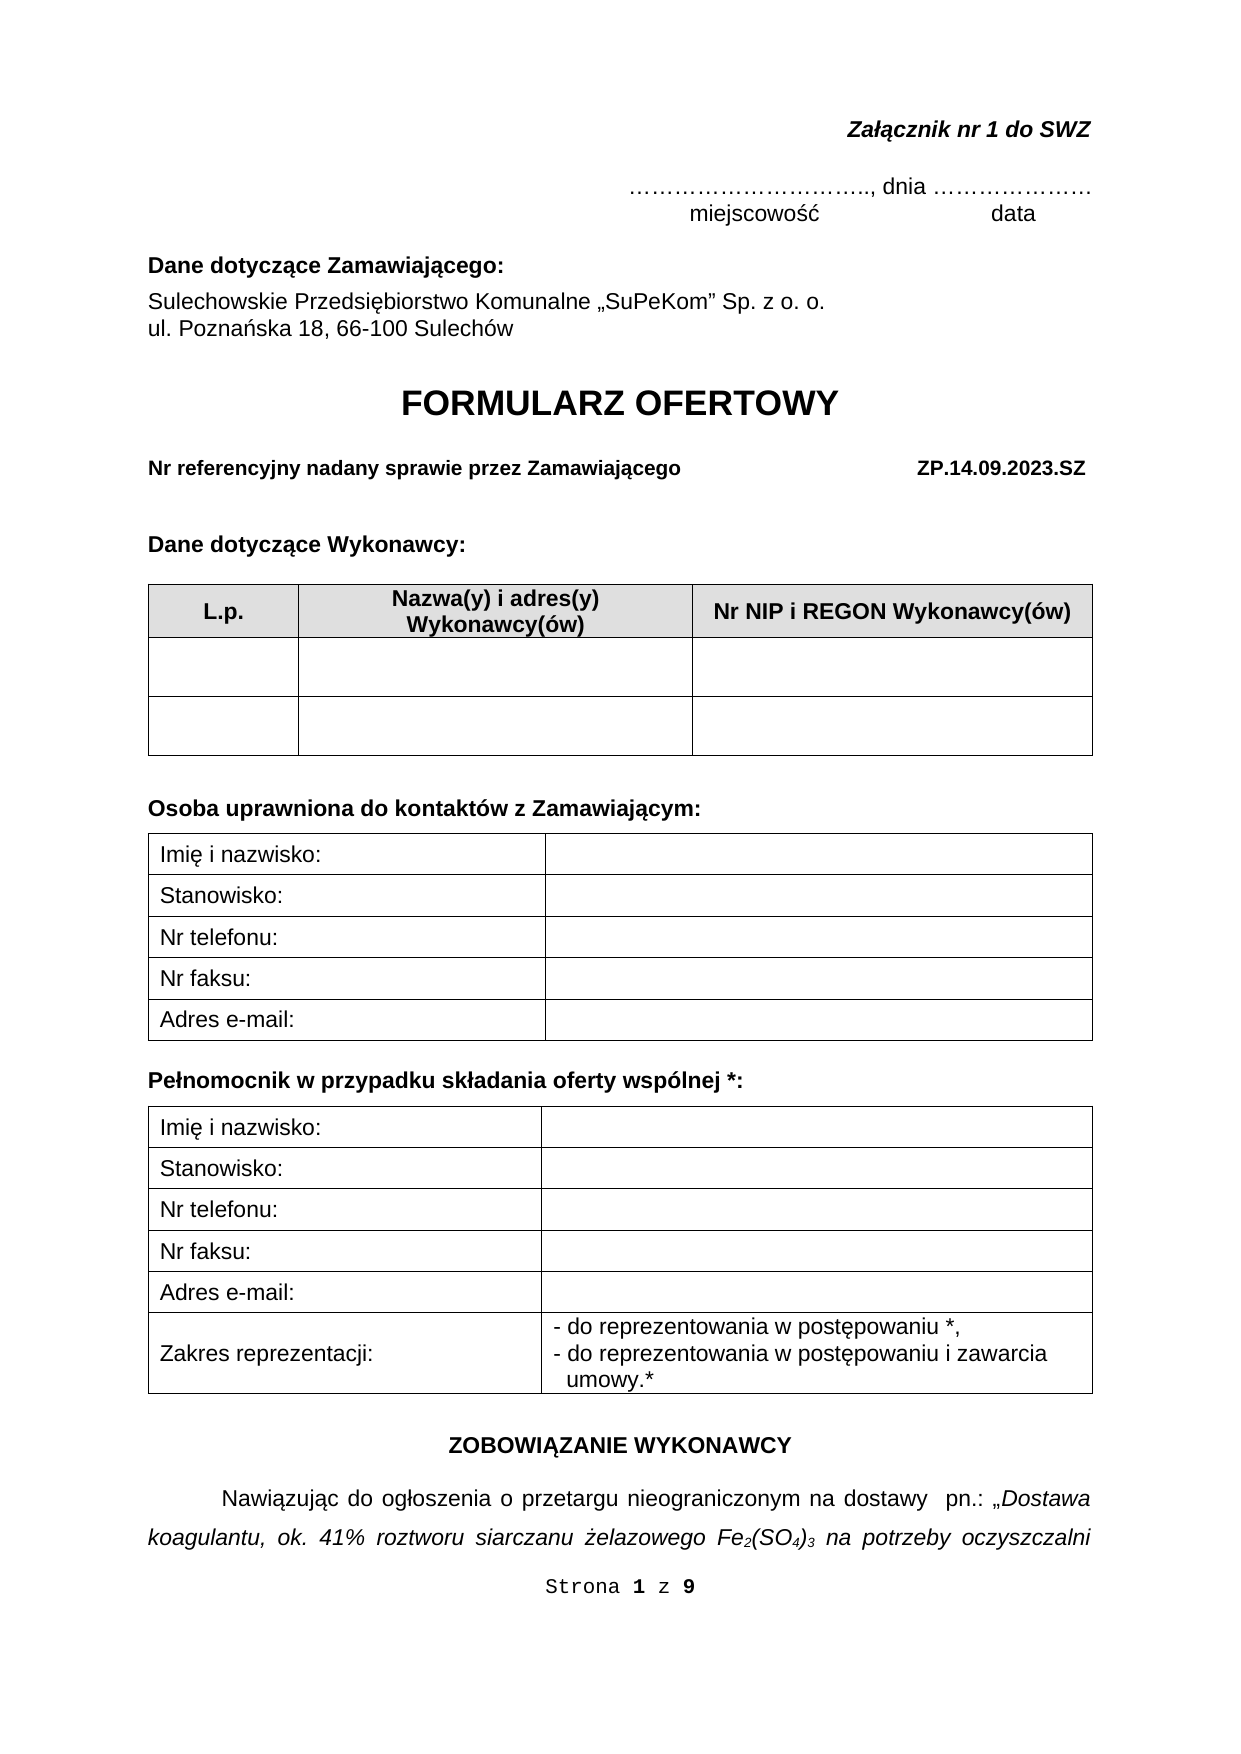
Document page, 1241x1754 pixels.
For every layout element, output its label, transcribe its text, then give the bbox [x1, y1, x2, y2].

text ………………………….., dnia ………………… [148, 173, 1092, 199]
table_cell [693, 697, 1092, 755]
text Pełnomocnik w przypadku składania oferty wspólnej *: [148, 1067, 1092, 1093]
table_header ZP.14.09.2023.SZ [830, 456, 1093, 492]
table_header Nr NIP i REGON Wykonawcy(ów) [693, 585, 1092, 637]
table_cell [299, 638, 692, 696]
text FORMULARZ OFERTOWY [148, 382, 1092, 422]
table_cell - do reprezentowania w postępowaniu *, - do reprezentowania w postępowaniu i zawarcia umowy.* [542, 1313, 1092, 1392]
table_header L.p. [149, 585, 298, 637]
table_cell [546, 1000, 1092, 1040]
text miejscowość data [148, 199, 1092, 226]
table_header Imię i nazwisko: [149, 834, 545, 874]
table_cell [693, 638, 1092, 696]
table_cell Nr faksu: [149, 958, 545, 998]
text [148, 1484, 1092, 1550]
table_cell Nr telefonu: [149, 917, 545, 957]
table_cell [542, 1272, 1092, 1312]
table_cell [149, 697, 298, 755]
text Dane dotyczące Wykonawcy: [148, 531, 1092, 557]
text ul. Poznańska 18, 66-100 Sulechów [148, 314, 1092, 341]
table_cell Nr faksu: [149, 1231, 541, 1271]
text Dane dotyczące Zamawiającego: [148, 252, 1092, 278]
text Załącznik nr 1 do SWZ [148, 116, 1092, 142]
table_cell [149, 638, 298, 696]
table_cell [546, 917, 1092, 957]
table_header [542, 1107, 1092, 1147]
table_cell Adres e-mail: [149, 1000, 545, 1040]
table_cell Stanowisko: [149, 1148, 541, 1188]
table_cell [299, 697, 692, 755]
text Osoba uprawniona do kontaktów z Zamawiającym: [148, 795, 1092, 821]
table_cell [542, 1148, 1092, 1188]
text Sulechowskie Przedsiębiorstwo Komunalne „SuPeKom” Sp. z o. o. [148, 288, 1092, 314]
table_cell [542, 1231, 1092, 1271]
text ZOBOWIĄZANIE WYKONAWCY [148, 1432, 1092, 1458]
table_header Nazwa(y) i adres(y) Wykonawcy(ów) [299, 585, 692, 637]
table_cell [542, 1189, 1092, 1229]
table_cell Nr telefonu: [149, 1189, 541, 1229]
table_header [546, 834, 1092, 874]
table_cell [546, 958, 1092, 998]
table_cell Adres e-mail: [149, 1272, 541, 1312]
table_header Imię i nazwisko: [149, 1107, 541, 1147]
table_cell [546, 875, 1092, 916]
table_cell Zakres reprezentacji: [149, 1313, 541, 1392]
table_header Nr referencyjny nadany sprawie przez Zamawiającego [148, 456, 830, 492]
table_cell Stanowisko: [149, 875, 545, 916]
